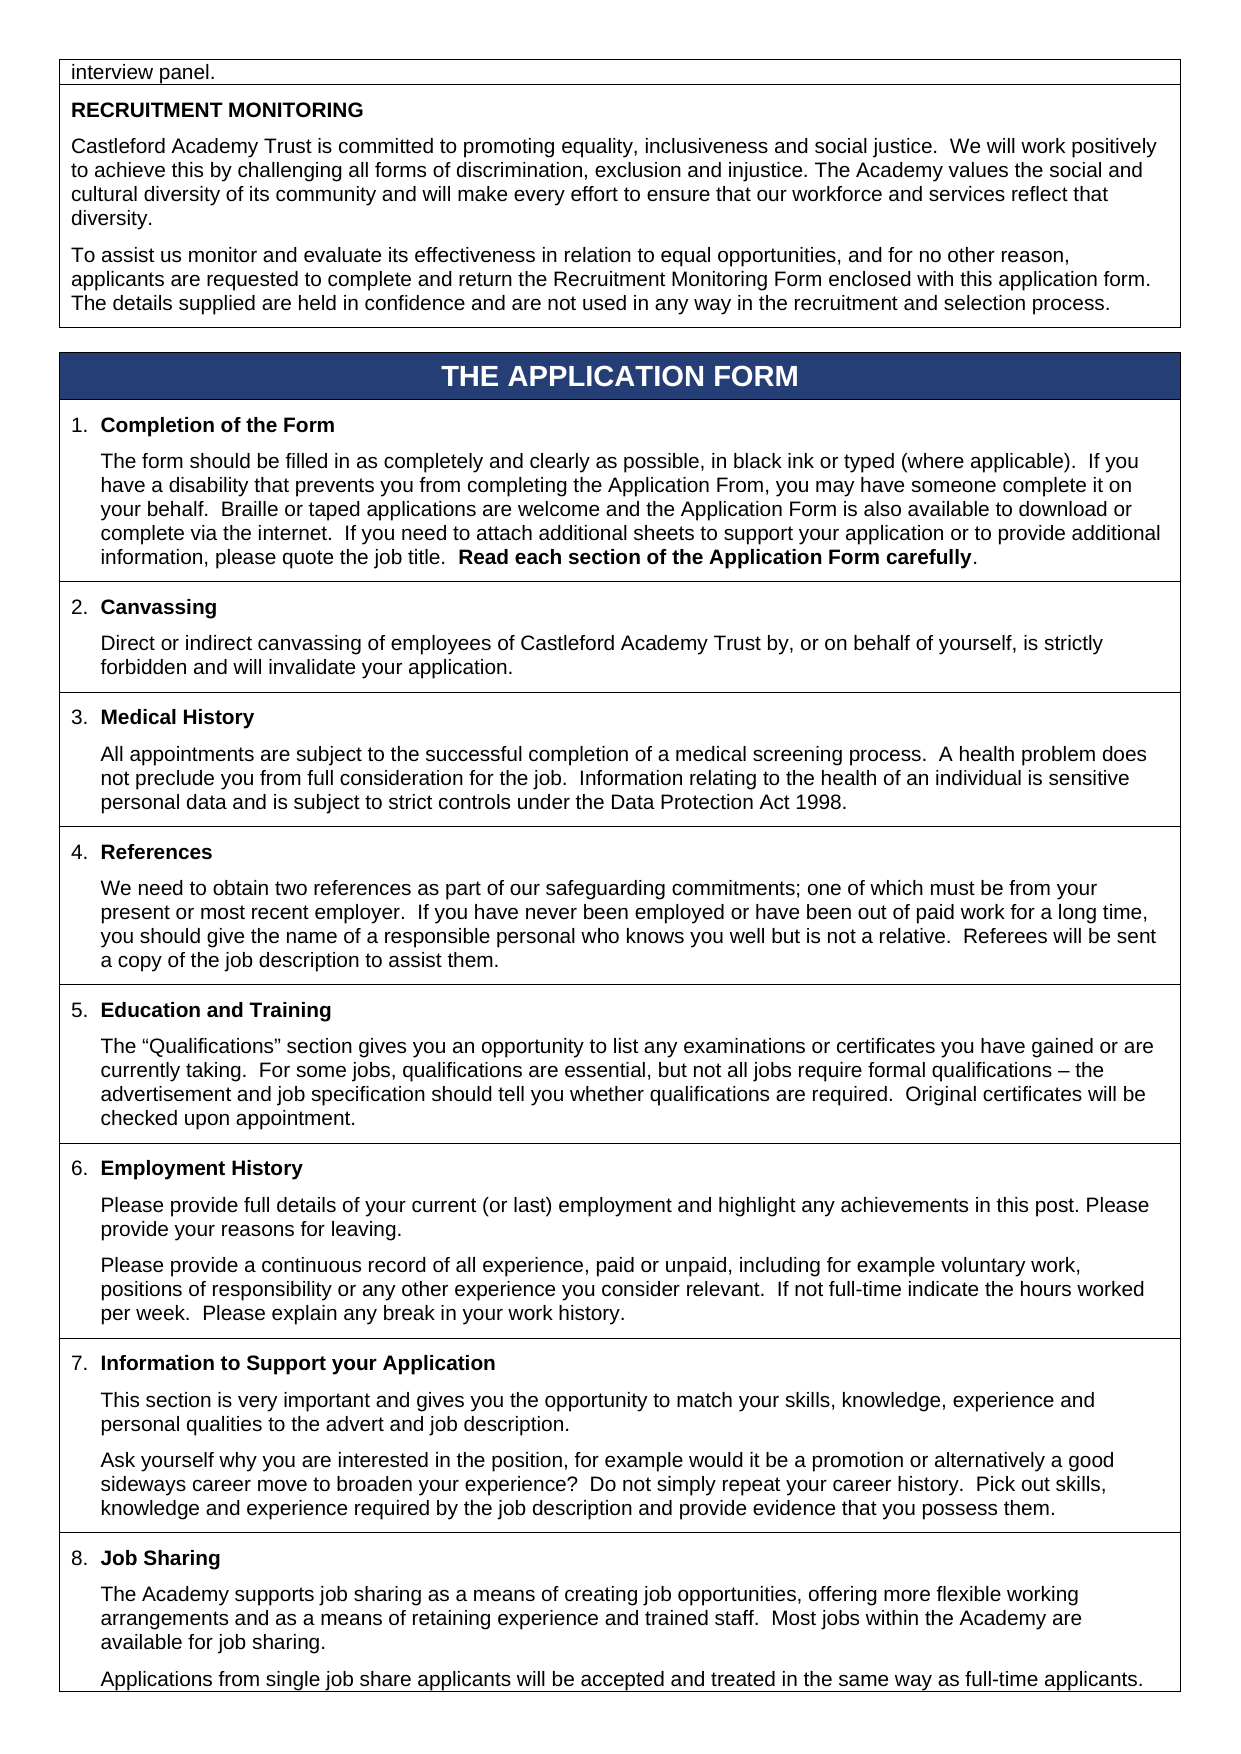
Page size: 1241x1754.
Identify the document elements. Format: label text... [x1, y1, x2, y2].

table_cell Education and Training The “Qualifications” section gives you an opportunity to list any examinations or certificates you have gained or are currently taking. For some jobs, qualifications are essential, but not all jobs require formal qualifications – the advertisement and job specification should tell you whether qualifications are required. Original certificates will be checked upon appointment. [60, 985, 1180, 1143]
table_cell References We need to obtain two references as part of our safeguarding commitments; one of which must be from your present or most recent employer. If you have never been employed or have been out of paid work for a long time, you should give the name of a responsible personal who knows you well but is not a relative. Referees will be sent a copy of the job description to assist them. [60, 827, 1180, 984]
table_header THE APPLICATION FORM [60, 353, 1180, 399]
table_cell Information to Support your Application This section is very important and gives you the opportunity to match your skills, knowledge, experience and personal qualities to the advert and job description. Ask yourself why you are interested in the position, for example would it be a promotion or alternatively a good sideways career move to broaden your experience? Do not simply repeat your career history. Pick out skills, knowledge and experience required by the job description and provide evidence that you possess them. [60, 1339, 1180, 1532]
table_cell Medical History All appointments are subject to the successful completion of a medical screening process. A health problem does not preclude you from full consideration for the job. Information relating to the health of an individual is sensitive personal data and is subject to strict controls under the Data Protection Act 1998. [60, 693, 1180, 826]
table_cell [60, 1533, 1180, 1691]
table_cell RECRUITMENT MONITORING Castleford Academy Trust is committed to promoting equality, inclusiveness and social justice. We will work positively to achieve this by challenging all forms of discrimination, exclusion and injustice. The Academy values the social and cultural diversity of its community and will make every effort to ensure that our workforce and services reflect that diversity. To assist us monitor and evaluate its effectiveness in relation to equal opportunities, and for no other reason, applicants are requested to complete and return the Recruitment Monitoring Form enclosed with this application form. The details supplied are held in confidence and are not used in any way in the recruitment and selection process. [60, 85, 1180, 327]
table_cell Canvassing Direct or indirect canvassing of employees of Castleford Academy Trust by, or on behalf of yourself, is strictly forbidden and will invalidate your application. [60, 582, 1180, 692]
table_cell Completion of the Form The form should be filled in as completely and clearly as possible, in black ink or typed (where applicable). If you have a disability that prevents you from completing the Application From, you may have someone complete it on your behalf. Braille or taped applications are welcome and the Application Form is also available to download or complete via the internet. If you need to attach additional sheets to support your application or to provide additional information, please quote the job title. Read each section of the Application Form carefully. [60, 400, 1180, 581]
table_cell Employment History Please provide full details of your current (or last) employment and highlight any achievements in this post. Please provide your reasons for leaving. Please provide a continuous record of all experience, paid or unpaid, including for example voluntary work, positions of responsibility or any other experience you consider relevant. If not full-time indicate the hours worked per week. Please explain any break in your work history. [60, 1144, 1180, 1337]
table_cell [60, 60, 1180, 84]
